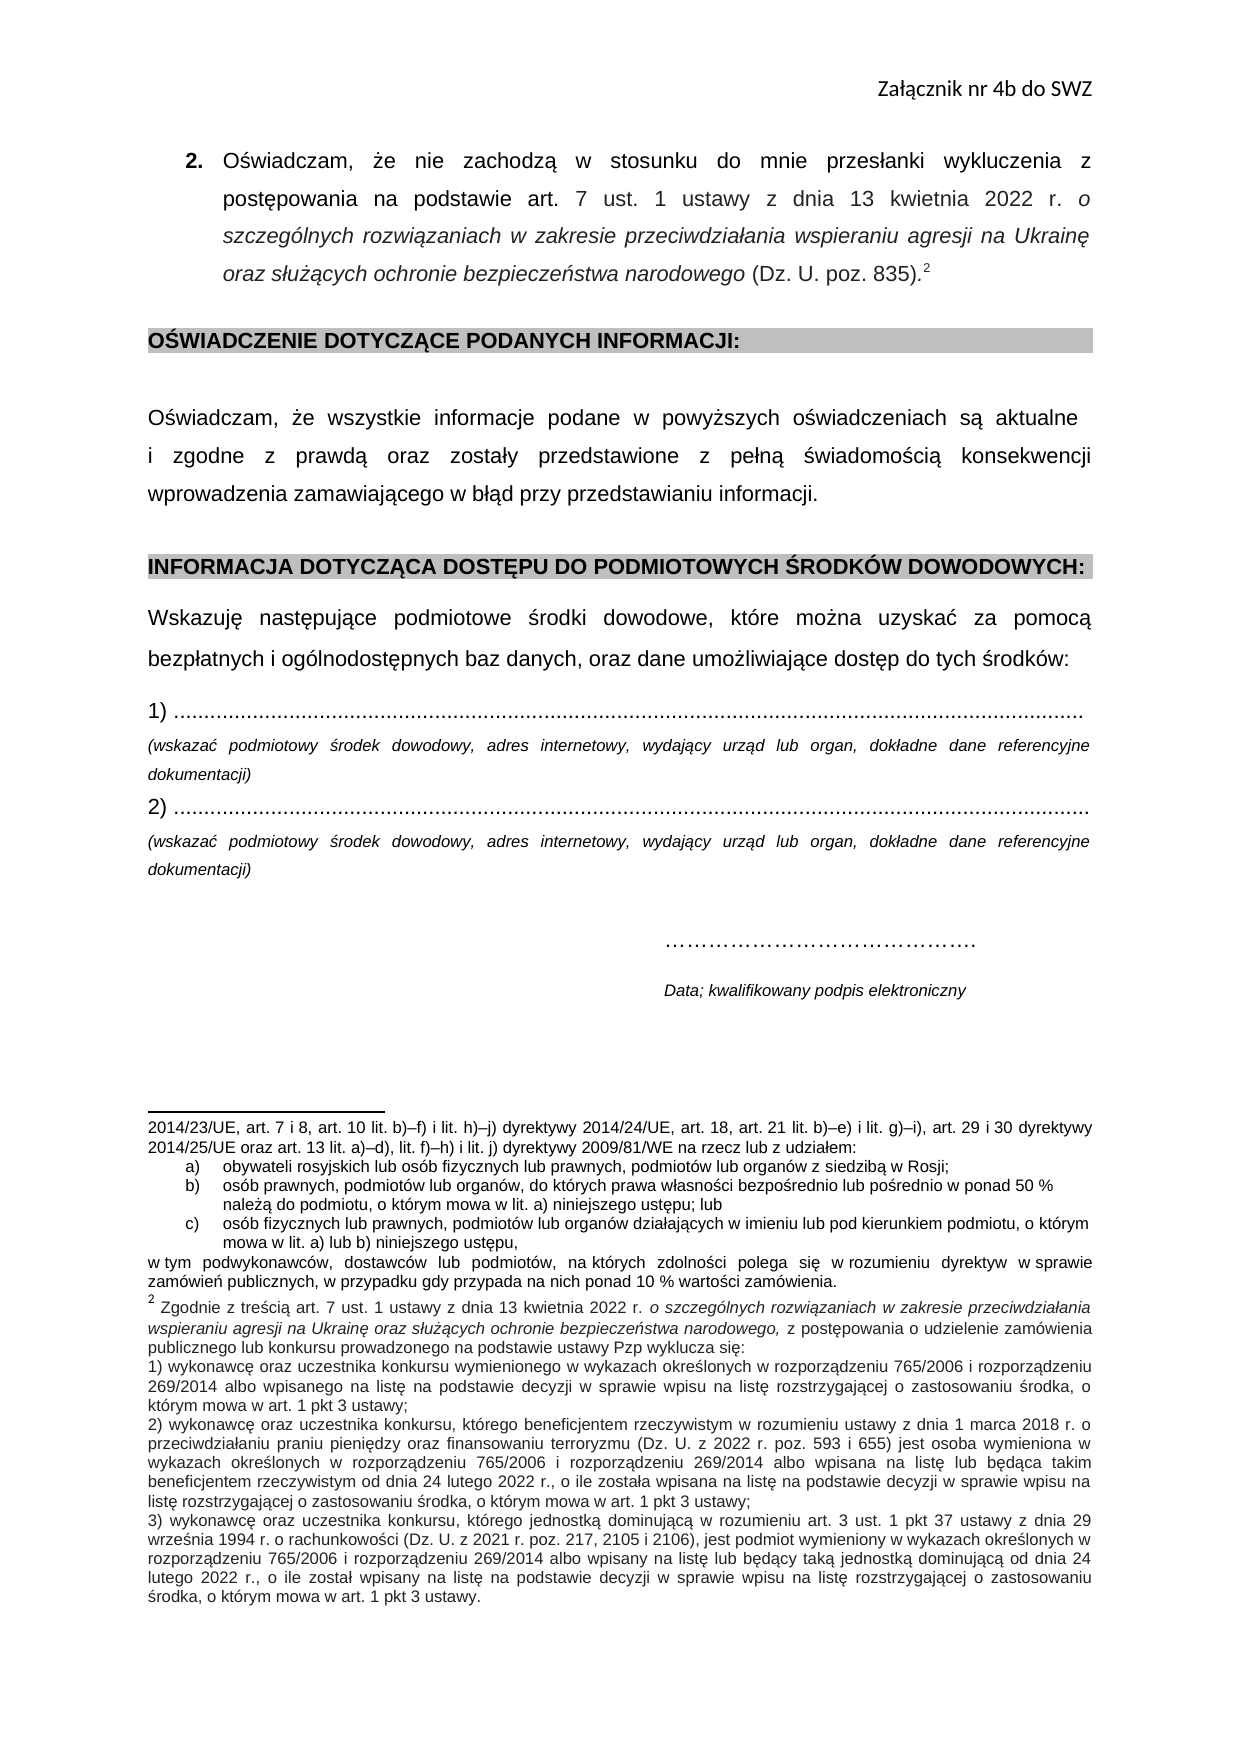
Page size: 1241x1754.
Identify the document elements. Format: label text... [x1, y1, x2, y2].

text 1) ...................................................................................................................................................... [148, 698, 1093, 723]
text ……………………………………. [148, 927, 1093, 952]
text Wskazuję następujące podmiotowe środki dowodowe, które można uzyskać za pomocą bezpłatnych i ogólnodostępnych baz danych, oraz dane umożliwiające dostęp do tych środków: [148, 604, 1093, 672]
text Data; kwalifikowany podpis elektroniczny [148, 981, 1093, 1000]
text (wskazać podmiotowy środek dowodowy, adres internetowy, wydający urząd lub organ, dokładne dane referencyjne dokumentacji) [148, 736, 1093, 784]
text (wskazać podmiotowy środek dowodowy, adres internetowy, wydający urząd lub organ, dokładne dane referencyjne dokumentacji) [148, 831, 1093, 879]
text INFORMACJA DOTYCZĄCA DOSTĘPU DO PODMIOTOWYCH ŚRODKÓW DOWODOWYCH: [148, 554, 1093, 579]
list Oświadczam, że nie zachodzą w stosunku do mnie przesłanki wykluczenia z postępowania na podstawie art. 7 ust. 1 ustawy z dnia 13 kwietnia 2022 r. o szczególnych rozwiązaniach w zakresie przeciwdziałania wspieraniu agresji na Ukrainę oraz służących ochronie bezpieczeństwa narodowego (Dz. U. poz. 835). [185, 148, 1093, 286]
text 2) ....................................................................................................................................................... [148, 793, 1093, 819]
text OŚWIADCZENIE DOTYCZĄCE PODANYCH INFORMACJI: [148, 328, 1093, 353]
text Oświadczam, że wszystkie informacje podane w powyższych oświadczeniach są aktualne i zgodne z prawdą oraz zostały przedstawione z pełną świadomością konsekwencji wprowadzenia zamawiającego w błąd przy przedstawianiu informacji. [148, 405, 1093, 506]
